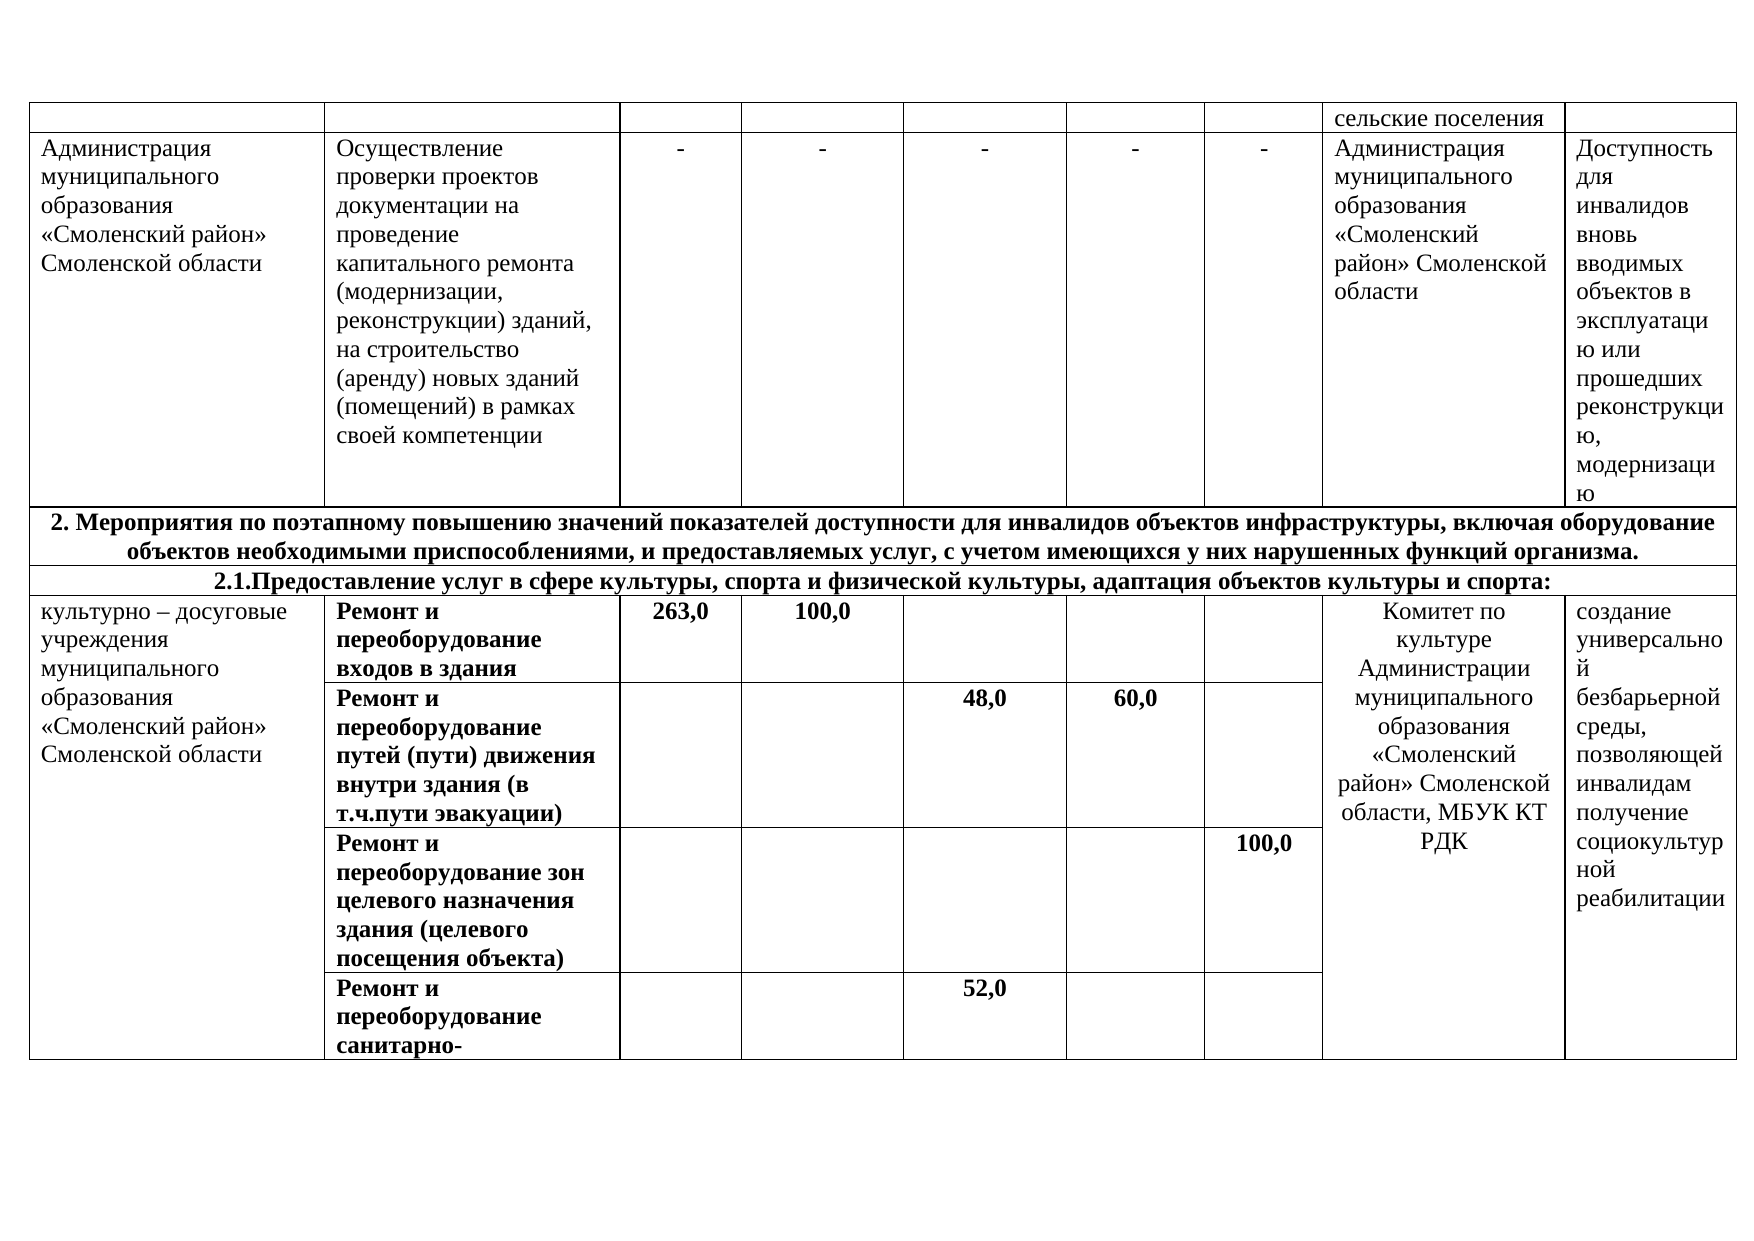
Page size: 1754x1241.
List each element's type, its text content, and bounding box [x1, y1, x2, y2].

table_cell [1067, 596, 1204, 682]
table_cell - [1067, 103, 1204, 132]
table_cell - [1205, 133, 1322, 506]
table_cell Ремонт и переоборудование входов в здания [325, 596, 619, 682]
table_cell - [621, 103, 741, 132]
table_cell 52,0 [904, 973, 1066, 1059]
table_cell [621, 683, 741, 827]
table_cell - [904, 103, 1066, 132]
table_cell Администрация муниципального образования «Смоленский район» Смоленской области [1323, 133, 1564, 506]
table_cell [621, 828, 741, 972]
table_cell 100,0 [742, 596, 903, 682]
table_cell 2. Мероприятия по поэтапному повышению значений показателей доступности для инвалидов объектов инфраструктуры, включая оборудование объектов необходимыми приспособлениями, и предоставляемых услуг, с учетом имеющихся у них нарушенных функций организма. [30, 508, 1736, 565]
table_cell Ремонт и переоборудование зон целевого назначения здания (целевого посещения объекта) [325, 828, 619, 972]
table_cell [621, 973, 741, 1059]
table_cell - [1205, 103, 1322, 132]
table_cell Комитет по культуре Администрации муниципального образования «Смоленский район» Смоленской области, МБУК КТ РДК [1323, 596, 1564, 1059]
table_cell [30, 103, 324, 132]
table_cell - [742, 133, 903, 506]
table_cell [904, 596, 1066, 682]
table_cell [742, 828, 903, 972]
table_cell [1205, 973, 1322, 1059]
table_cell - [1067, 133, 1204, 506]
table_cell [904, 828, 1066, 972]
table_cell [325, 103, 619, 132]
table_cell [1205, 683, 1322, 827]
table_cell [325, 973, 619, 1059]
table_cell Осуществление проверки проектов документации на проведение капитального ремонта (модернизации, реконструкции) зданий, на строительство (аренду) новых зданий (помещений) в рамках своей компетенции [325, 133, 619, 506]
table_cell создание универсальной безбарьерной среды, позволяющей инвалидам получение социокультурной реабилитации [1566, 596, 1736, 1059]
table_cell 60,0 [1067, 683, 1204, 827]
table_cell культурно – досуговые учреждения муниципального образования «Смоленский район» Смоленской области [30, 596, 324, 1059]
table_cell 263,0 [621, 596, 741, 682]
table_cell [1566, 103, 1736, 132]
table_cell [742, 973, 903, 1059]
table_cell Ремонт и переоборудование путей (пути) движения внутри здания (в т.ч.пути эвакуации) [325, 683, 619, 827]
table_cell 100,0 [1205, 828, 1322, 972]
table_cell - [621, 133, 741, 506]
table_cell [1323, 103, 1564, 132]
table_cell Доступность для инвалидов вновь вводимых объектов в эксплуатацию или прошедших реконструкцию, модернизацию [1566, 133, 1736, 506]
table_cell [1067, 973, 1204, 1059]
table_cell [1205, 596, 1322, 682]
table_cell 48,0 [904, 683, 1066, 827]
table_cell [742, 683, 903, 827]
table_cell [1067, 828, 1204, 972]
table_cell Администрация муниципального образования «Смоленский район» Смоленской области [30, 133, 324, 506]
table_cell 2.1.Предоставление услуг в сфере культуры, спорта и физической культуры, адаптация объектов культуры и спорта: [30, 566, 1736, 595]
table_cell - [742, 103, 903, 132]
table_cell - [904, 133, 1066, 506]
